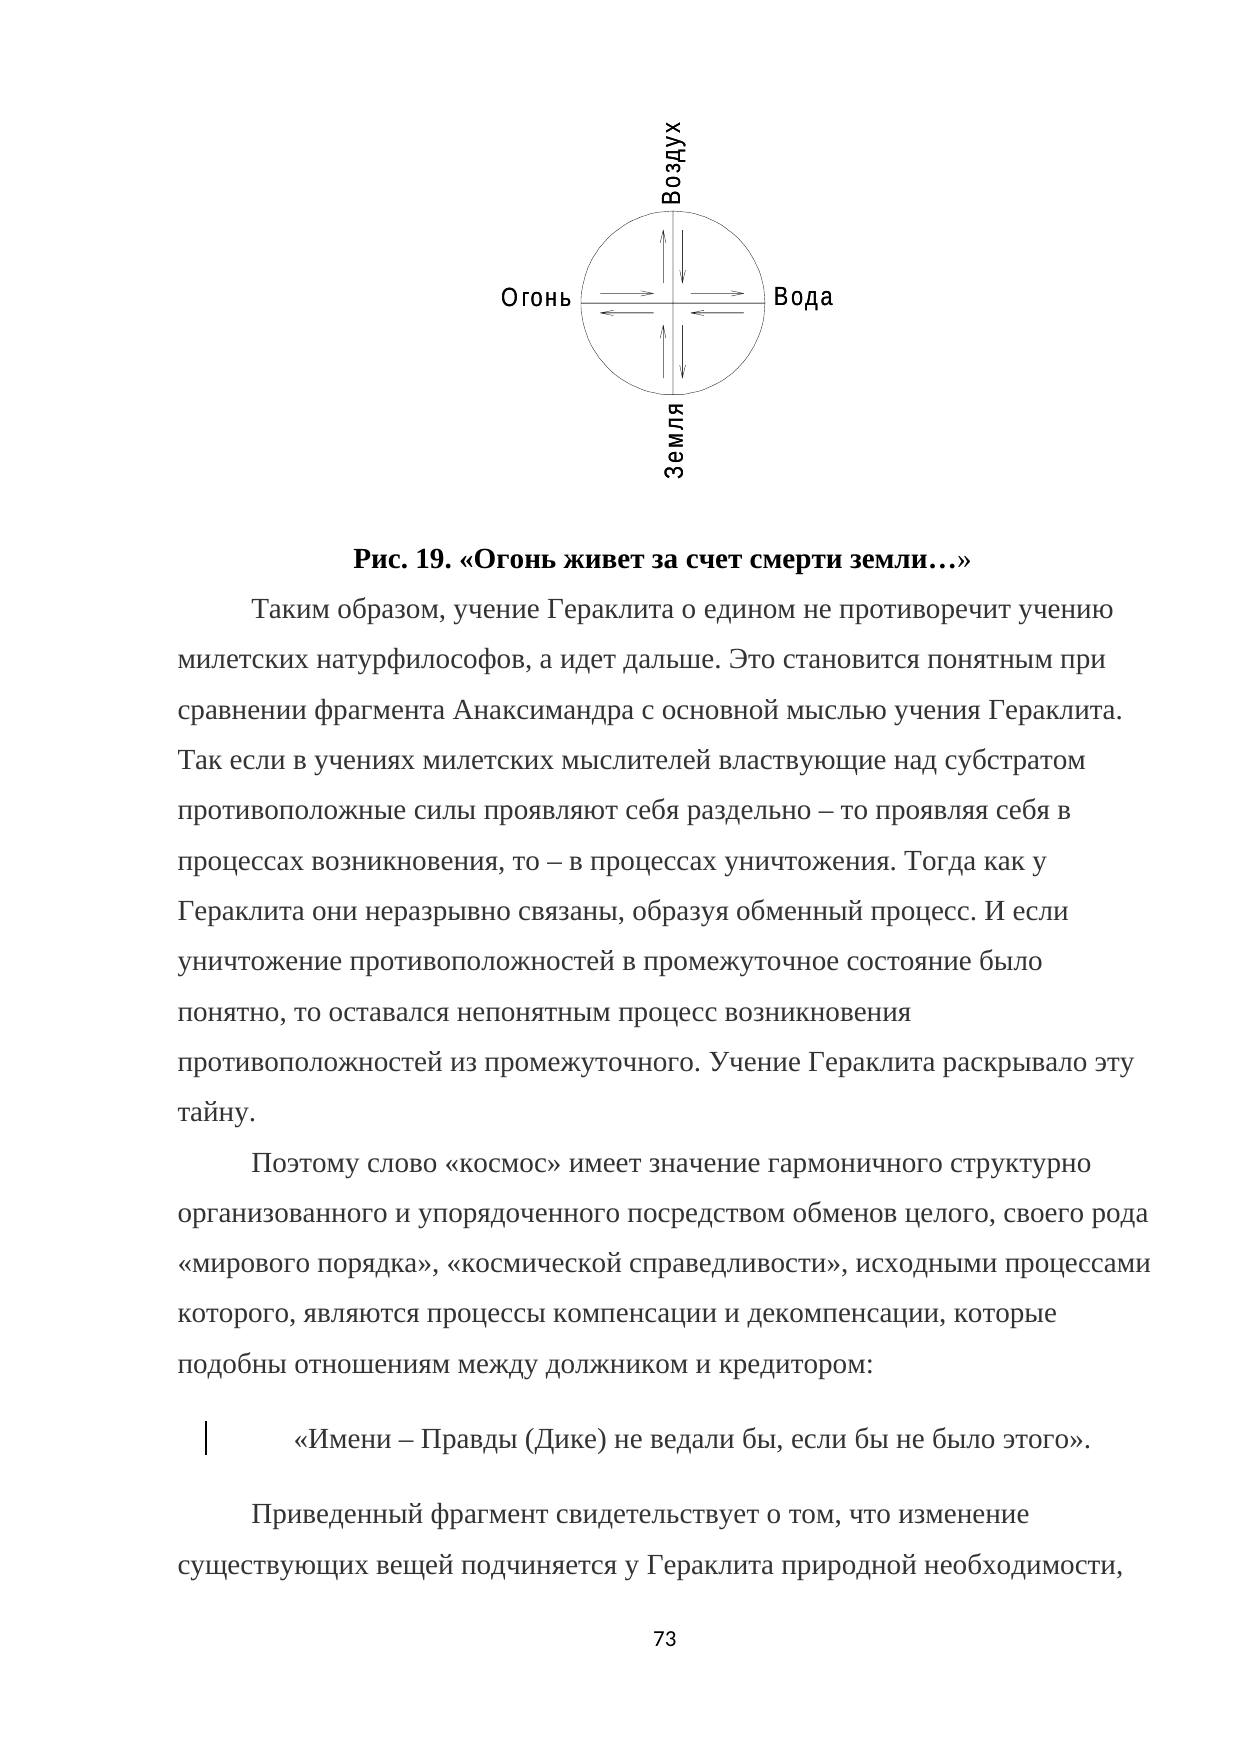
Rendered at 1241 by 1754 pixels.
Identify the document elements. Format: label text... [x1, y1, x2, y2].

text «Имени – Правды (Дике) не ведали бы, если бы не было этого». [207, 1421, 1109, 1455]
text Таким образом, учение Гераклита о едином не противоречит учению милетских натурфилософов, а идет дальше. Это становится понятным при сравнении фрагмента Анаксимандра с основной мыслью учения Гераклита. Так если в учениях милетских мыслителей властвующие над субстратом противоположные силы проявляют себя раздельно – то проявляя себя в процессах возникновения, то – в процессах уничтожения. Тогда как у Гераклита они неразрывно связаны, образуя обменный процесс. И если уничтожение противоположностей в промежуточное состояние было понятно, то оставался непонятным процесс возникновения противоположностей из промежуточного. Учение Гераклита раскрывало эту тайну. [177, 591, 1152, 1128]
text Поэтому слово «космос» имеет значение гармоничного структурно организованного и упорядоченного посредством обменов целого, своего рода «мирового порядка», «космической справедливости», исходными процессами которого, являются процессы компенсации и декомпенсации, которые подобны отношениям между должником и кредитором: [177, 1145, 1152, 1379]
text Рис. 19. «Огонь живет за счет смерти земли…» [177, 541, 1152, 574]
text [177, 1497, 1152, 1580]
